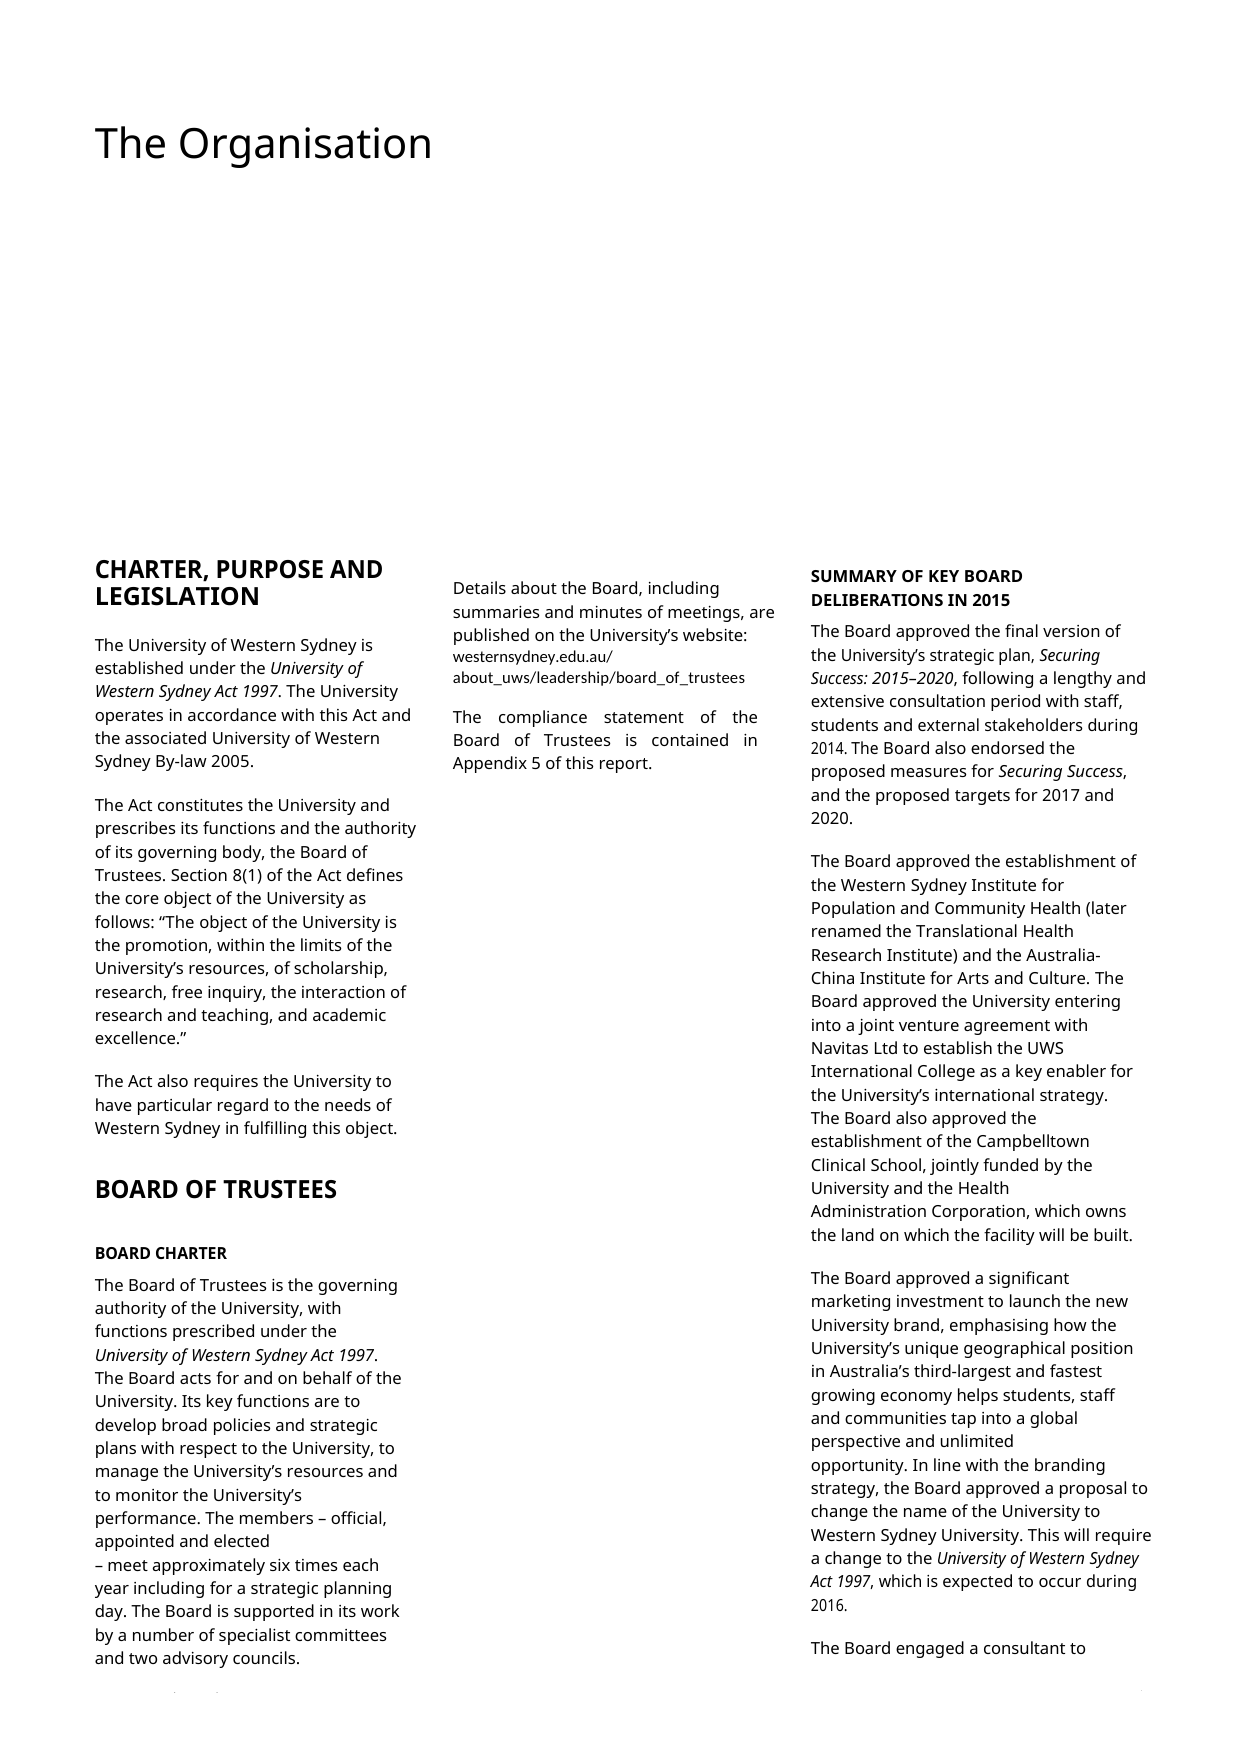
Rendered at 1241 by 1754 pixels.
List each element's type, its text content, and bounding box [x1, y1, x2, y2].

subtitle BOARD CHARTER [94, 1242, 424, 1264]
text The Act constitutes the University and prescribes its functions and the authority of its governing body, the Board of Trustees. Section 8(1) of the Act defines the core object of the University as follows: “The object of the University is the promotion, within the limits of the University’s resources, of scholarship, research, free inquiry, the interaction of research and teaching, and academic excellence.” [94, 793, 424, 1049]
text The University of Western Sydney is established under the University of Western Sydney Act 1997. The University operates in accordance with this Act and the associated University of Western Sydney By-law 2005. [94, 633, 424, 773]
text The Board approved the establishment of the Western Sydney Institute for Population and Community Health (later renamed the Translational Health Research Institute) and the Australia-China Institute for Arts and Culture. The Board approved the University entering into a joint venture agreement with Navitas Ltd to establish the UWS International College as a key enabler for the University’s international strategy. The Board also approved the establishment of the Campbelltown Clinical School, jointly funded by the University and the Health [811, 850, 1142, 1199]
subtitle CHARTER, PURPOSE AND LEGISLATION [94, 557, 424, 611]
text opportunity. In line with the branding strategy, the Board approved a proposal to change the name of the University to Western Sydney University. This will require a change to the University of Western Sydney Act 1997, which is expected to occur during 2016. [811, 1453, 1158, 1616]
text Details about the Board, including summaries and minutes of meetings, are published on the University’s website: westernsydney.edu.au/ about_uws/leadership/board_of_trustees [453, 577, 788, 688]
text Administration Corporation, which owns the land on which the facility will be built. [811, 1200, 1151, 1246]
subtitle The Organisation [94, 114, 465, 171]
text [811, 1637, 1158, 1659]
text The Board of Trustees is the governing authority of the University, with functions prescribed under the University of Western Sydney Act 1997. The Board acts for and on behalf of the University. Its key functions are to develop broad policies and strategic plans with respect to the University, to manage the University’s resources and to monitor the University’s performance. The members – official, appointed and elected [94, 1273, 404, 1553]
text The Board approved a significant marketing investment to launch the new University brand, emphasising how the University’s unique geographical position in Australia’s third-largest and fastest growing economy helps students, staff and communities tap into a global perspective and unlimited [811, 1267, 1145, 1453]
text The Act also requires the University to have particular regard to the needs of Western Sydney in fulfilling this object. [94, 1070, 424, 1139]
subtitle SUMMARY OF KEY BOARD DELIBERATIONS IN 2015 [811, 565, 1151, 611]
text The compliance statement of the Board of Trustees is contained in Appendix 5 of this report. [453, 705, 758, 774]
text – meet approximately six times each year including for a strategic planning day. The Board is supported in its work by a number of specialist committees and two advisory councils. [94, 1553, 404, 1669]
text The Board approved the final version of the University’s strategic plan, Securing Success: 2015–2020, following a lengthy and extensive consultation period with staff, students and external stakeholders during 2014. The Board also endorsed the proposed measures for Securing Success, and the proposed targets for 2017 and 2020. [811, 620, 1149, 829]
subtitle BOARD OF TRUSTEES [94, 1172, 424, 1206]
